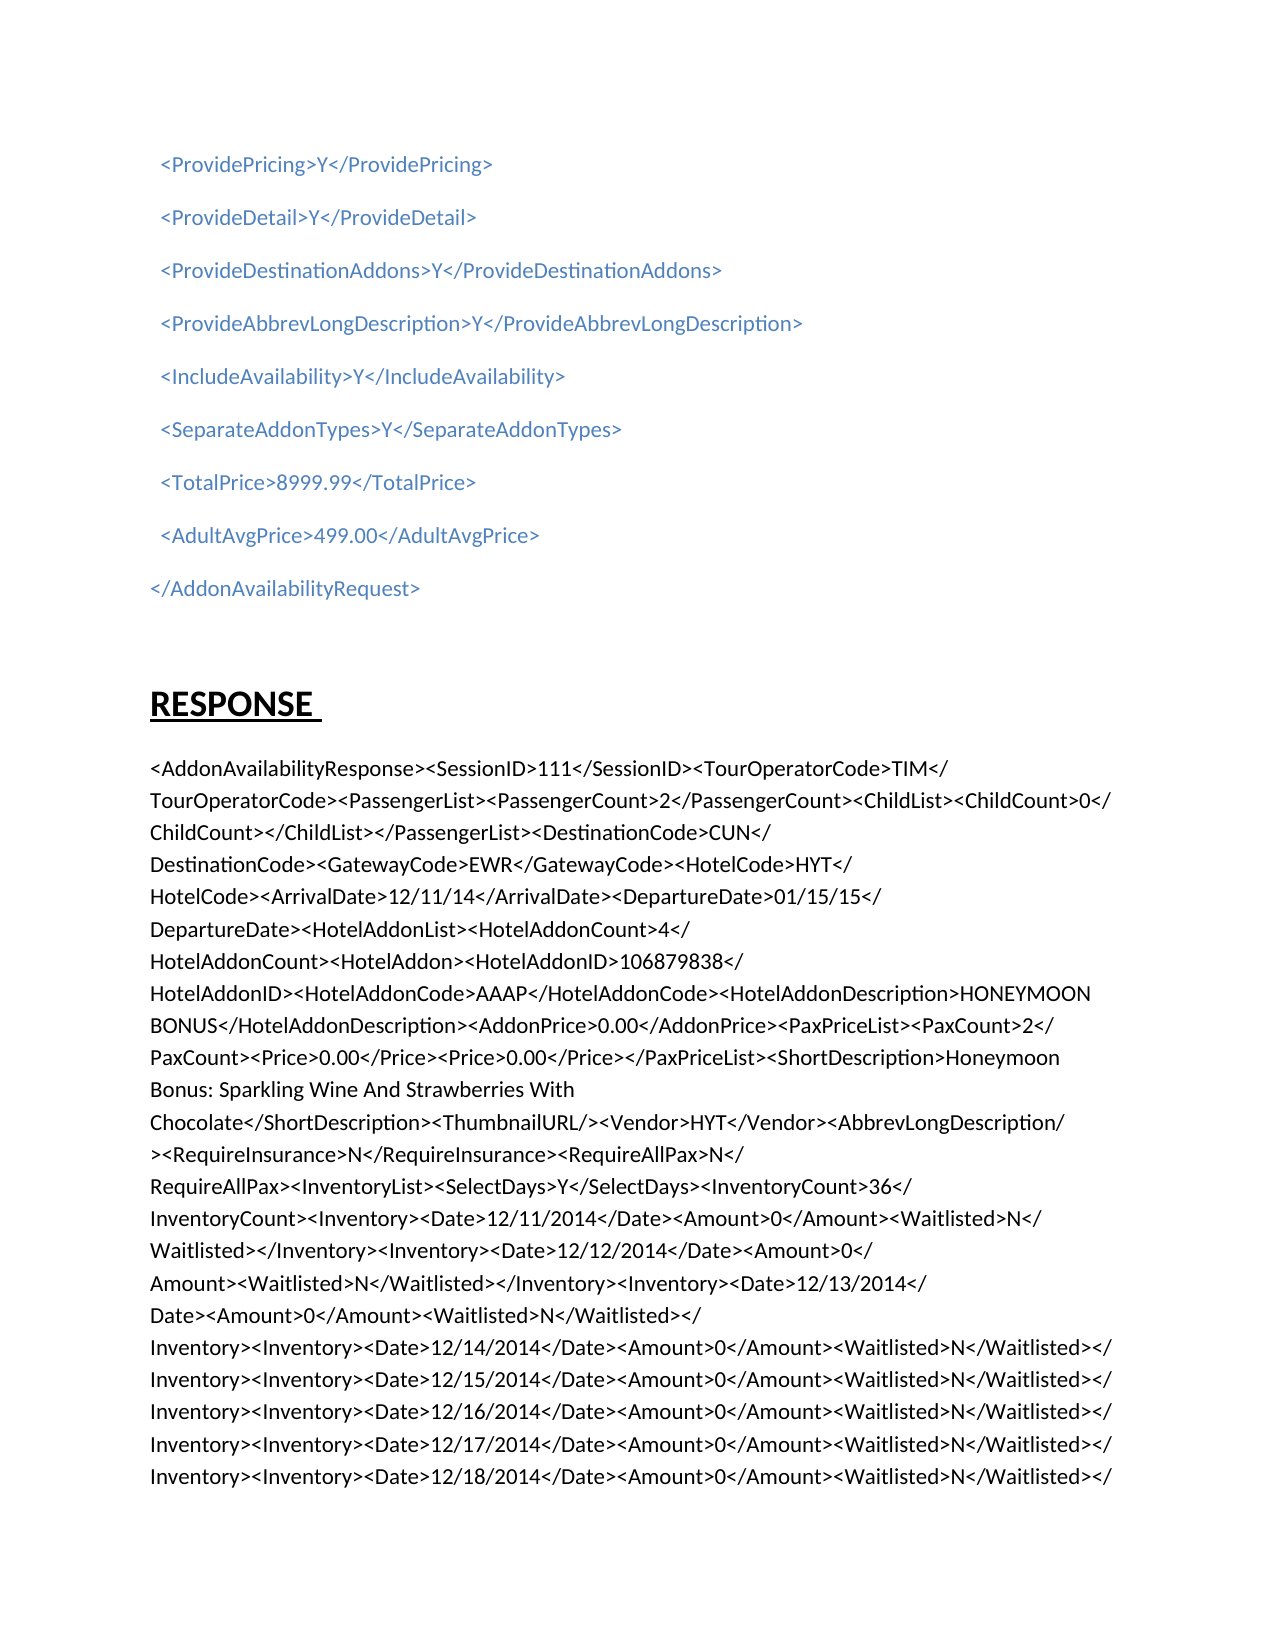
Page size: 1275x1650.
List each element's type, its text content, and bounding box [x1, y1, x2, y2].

text <ProvideDestinationAddons>Y</ProvideDestinationAddons> [150, 256, 1125, 284]
text <ProvideAbbrevLongDescription>Y</ProvideAbbrevLongDescription> [150, 309, 1125, 337]
text </AddonAvailabilityRequest> [150, 574, 1125, 602]
text <AdultAvgPrice>499.00</AdultAvgPrice> [150, 521, 1125, 549]
text <ProvidePricing>Y</ProvidePricing> [150, 150, 1125, 178]
text <SeparateAddonTypes>Y</SeparateAddonTypes> [150, 415, 1125, 443]
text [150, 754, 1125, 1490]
text RESPONSE [150, 680, 1125, 726]
text <TotalPrice>8999.99</TotalPrice> [150, 468, 1125, 496]
text <IncludeAvailability>Y</IncludeAvailability> [150, 362, 1125, 390]
text <ProvideDetail>Y</ProvideDetail> [150, 203, 1125, 231]
